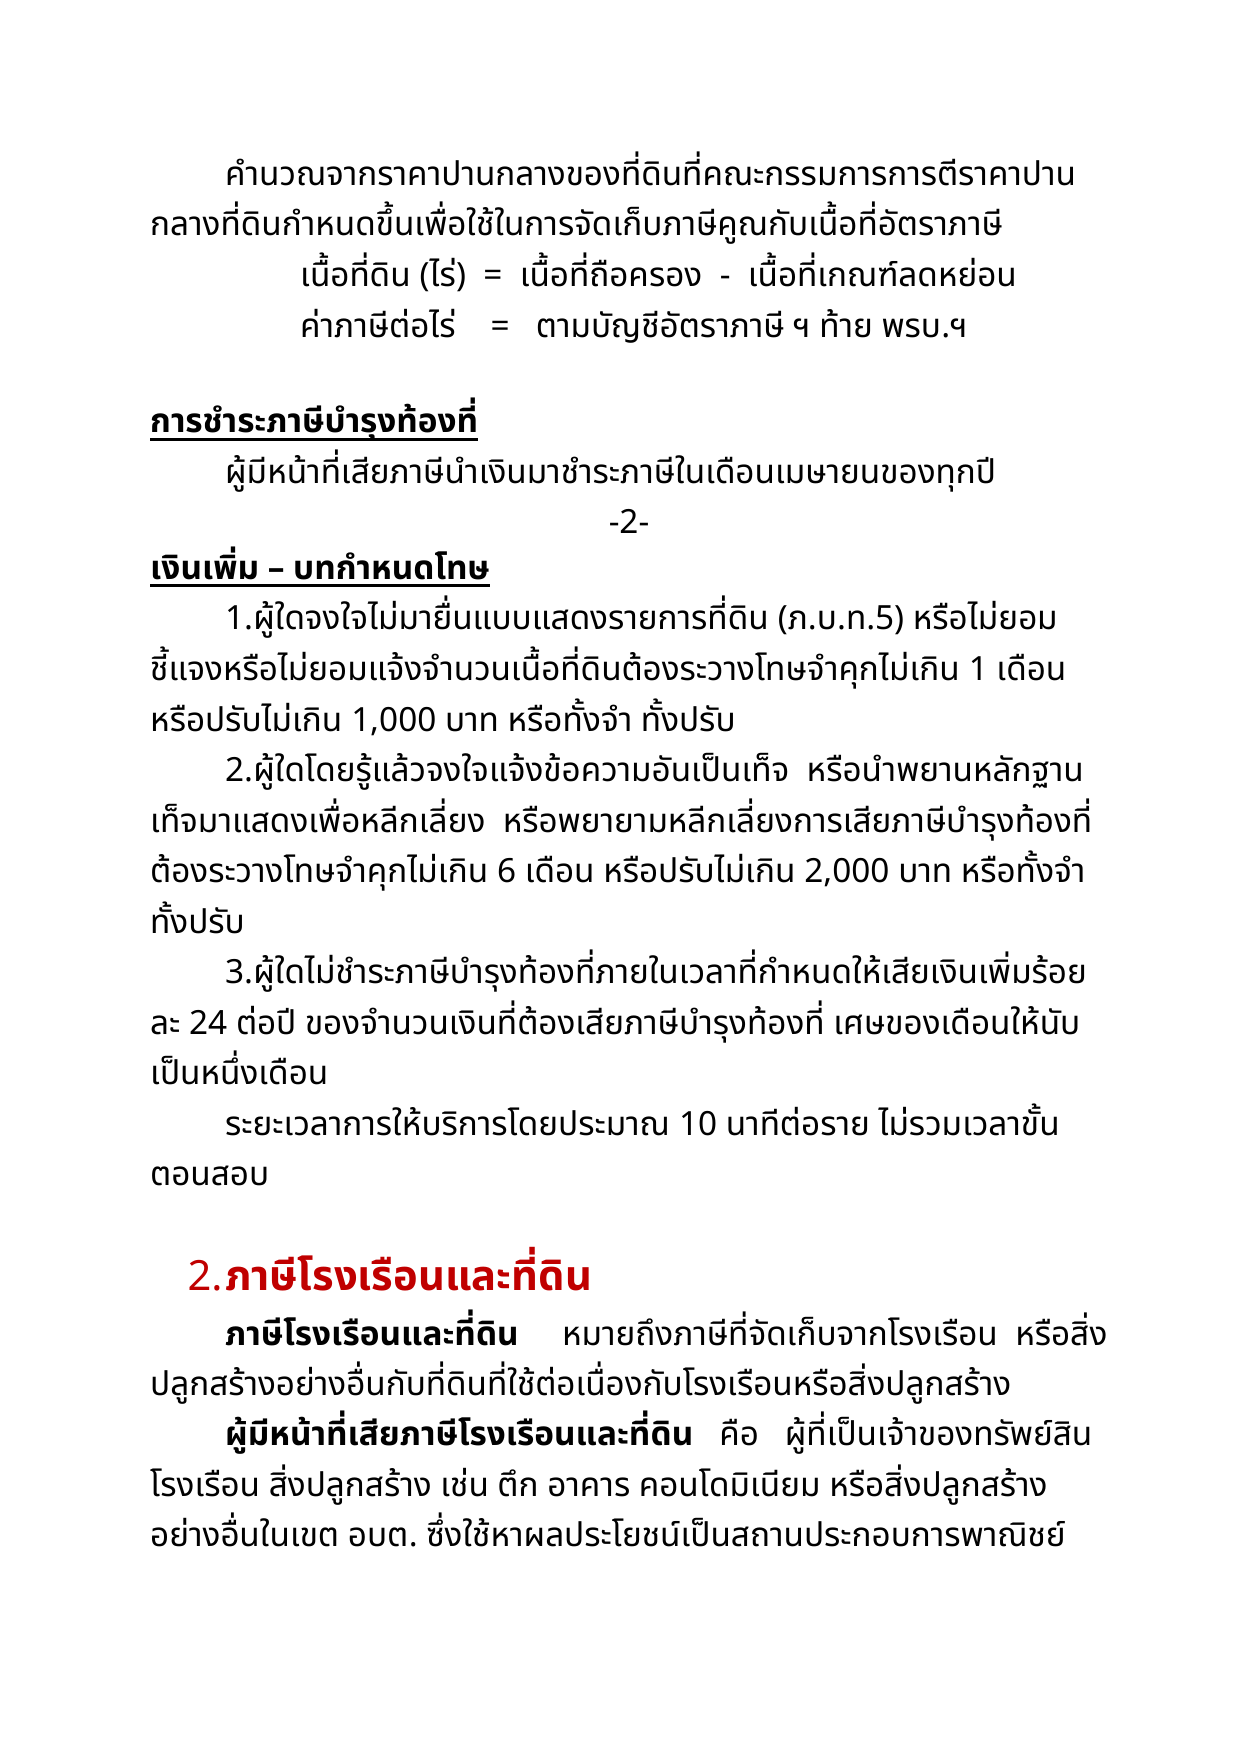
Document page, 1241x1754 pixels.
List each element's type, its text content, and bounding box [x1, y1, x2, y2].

text 1.ผู้ใดจงใจไม่มายื่นแบบแสดงรายการที่ดิน (ภ.บ.ท.5) หรือไม่ยอมชี้แจงหรือไม่ยอมแจ้งจำนวนเนื้อที่ดินต้องระวางโทษจำคุกไม่เกิน 1 เดือน หรือปรับไม่เกิน 1,000 บาท หรือทั้งจำ ทั้งปรับ [150, 594, 1107, 746]
text เนื้อที่ดิน (ไร่) = เนื้อที่ถือครอง - เนื้อที่เกณฑ์ลดหย่อน [150, 251, 1107, 301]
text ค่าภาษีต่อไร่ = ตามบัญชีอัตราภาษี ฯ ท้าย พรบ.ฯ [150, 301, 1107, 352]
text คำนวณจากราคาปานกลางของที่ดินที่คณะกรรมการการตีราคาปานกลางที่ดินกำหนดขึ้นเพื่อใช้ในการจัดเก็บภาษีคูณกับเนื้อที่อัตราภาษี [150, 150, 1107, 251]
text -2- [150, 498, 1107, 544]
text 2.ผู้ใดโดยรู้แล้วจงใจแจ้งข้อความอันเป็นเท็จ หรือนำพยานหลักฐานเท็จมาแสดงเพื่อหลีกเลี่ยง หรือพยายามหลีกเลี่ยงการเสียภาษีบำรุงท้องที่ต้องระวางโทษจำคุกไม่เกิน 6 เดือน หรือปรับไม่เกิน 2,000 บาท หรือทั้งจำทั้งปรับ [150, 746, 1107, 948]
text ภาษีโรงเรือนและที่ดิน หมายถึงภาษีที่จัดเก็บจากโรงเรือน หรือสิ่งปลูกสร้างอย่างอื่นกับที่ดินที่ใช้ต่อเนื่องกับโรงเรือนหรือสิ่งปลูกสร้าง [150, 1309, 1107, 1410]
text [150, 1410, 1107, 1562]
text เงินเพิ่ม – บทกำหนดโทษ [150, 544, 1107, 594]
text 3.ผู้ใดไม่ชำระภาษีบำรุงท้องที่ภายในเวลาที่กำหนดให้เสียเงินเพิ่มร้อยละ 24 ต่อปี ของจำนวนเงินที่ต้องเสียภาษีบำรุงท้องที่ เศษของเดือนให้นับเป็นหนึ่งเดือน [150, 948, 1107, 1100]
text การชำระภาษีบำรุงท้องที่ [150, 397, 1107, 448]
list ภาษีโรงเรือนและที่ดิน [187, 1246, 1107, 1309]
text ผู้มีหน้าที่เสียภาษีนำเงินมาชำระภาษีในเดือนเมษายนของทุกปี [150, 448, 1107, 498]
text ระยะเวลาการให้บริการโดยประมาณ 10 นาทีต่อราย ไม่รวมเวลาขั้นตอนสอบ [150, 1100, 1107, 1201]
